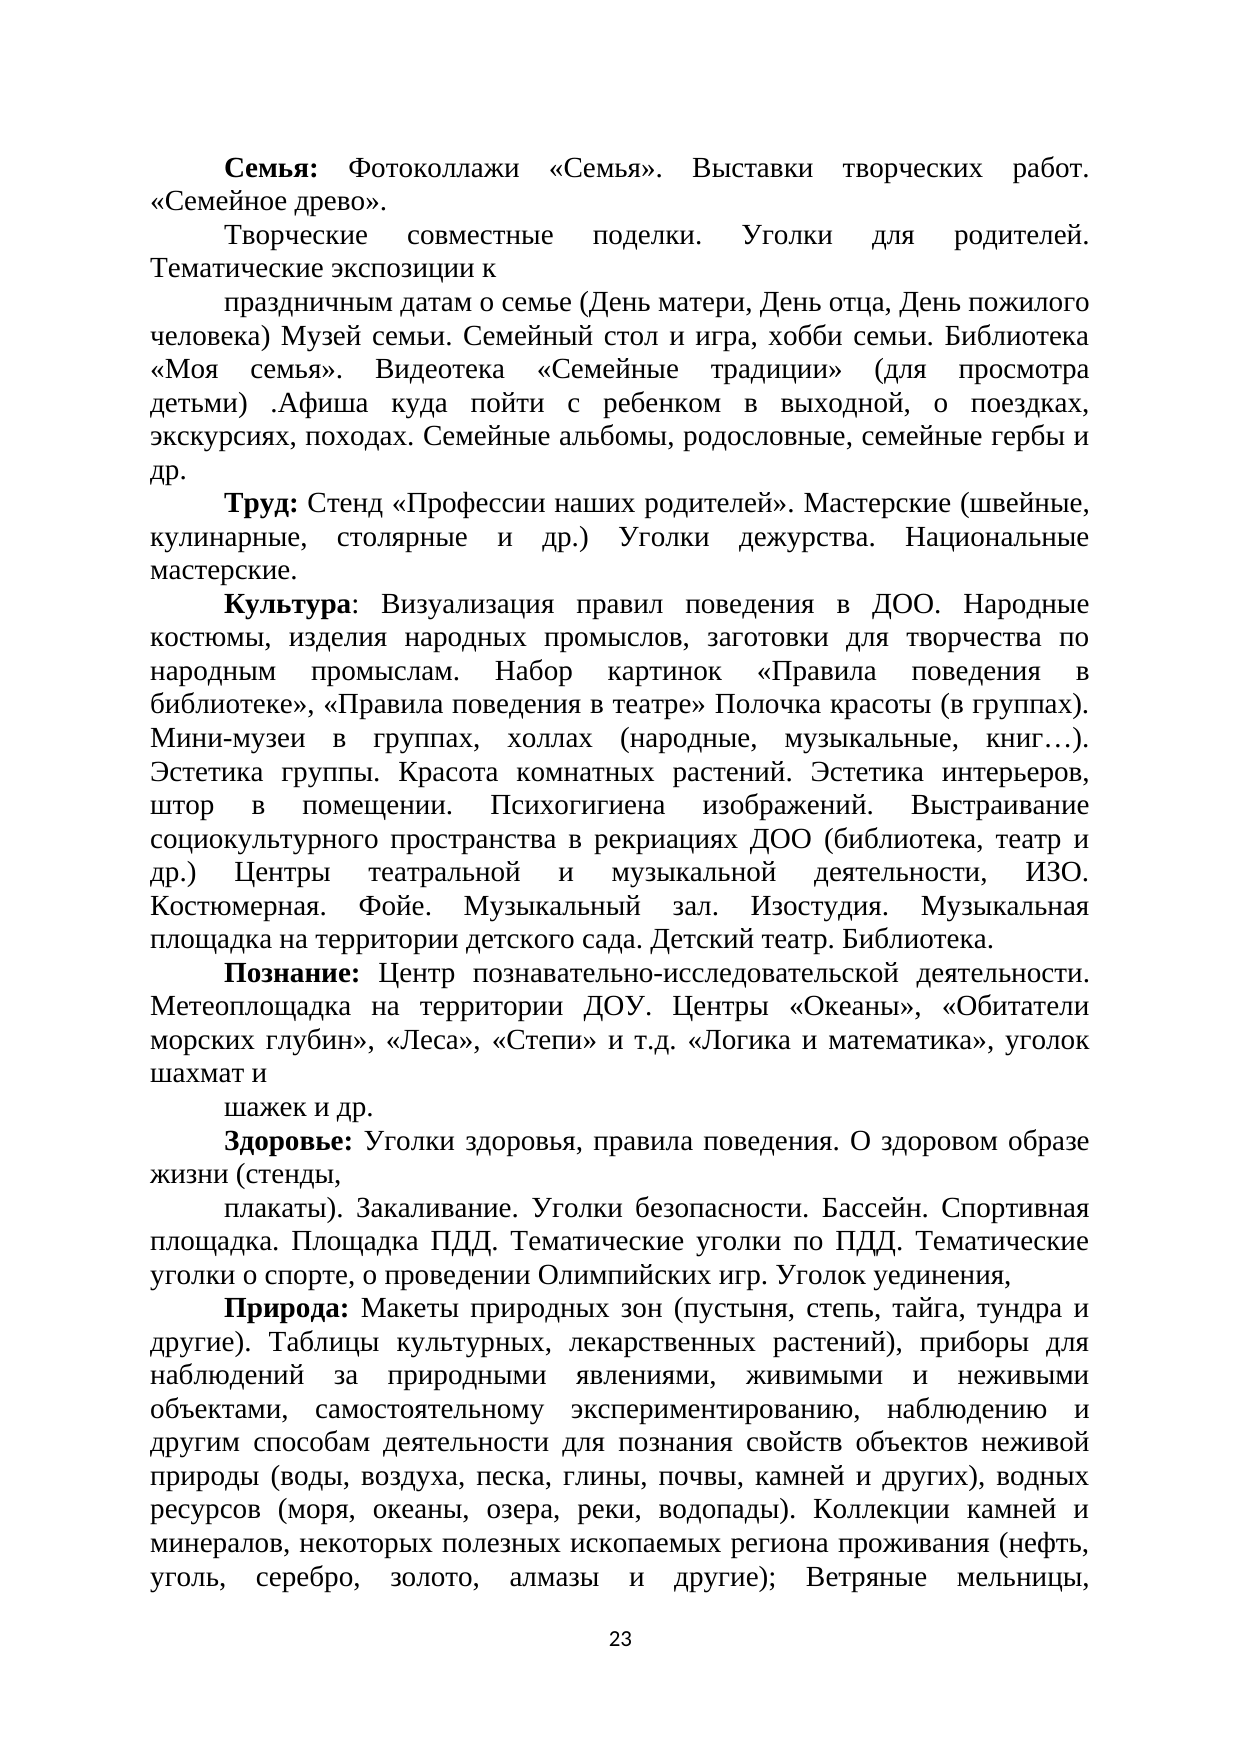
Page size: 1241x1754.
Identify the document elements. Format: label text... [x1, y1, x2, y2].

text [150, 1290, 1090, 1592]
text Познание: Центр познавательно-исследовательской деятельности. Метеоплощадка на территории ДОУ. Центры «Океаны», «Обитатели морских глубин», «Леса», «Степи» и т.д. «Логика и математика», уголок шахмат и [150, 955, 1090, 1089]
text Труд: Стенд «Профессии наших родителей». Мастерские (швейные, кулинарные, столярные и др.) Уголки дежурства. Национальные мастерские. [150, 485, 1090, 586]
text Творческие совместные поделки. Уголки для родителей. Тематические экспозиции к [150, 217, 1090, 284]
text праздничным датам о семье (День матери, День отца, День пожилого человека) Музей семьи. Семейный стол и игра, хобби семьи. Библиотека «Моя семья». Видеотека «Семейные традиции» (для просмотра детьми) .Афиша куда пойти с ребенком в выходной, о поездках, экскурсиях, походах. Семейные альбомы, родословные, семейные гербы и др. [150, 284, 1090, 485]
text Семья: Фотоколлажи «Семья». Выставки творческих работ. «Семейное древо». [150, 150, 1090, 217]
text Здоровье: Уголки здоровья, правила поведения. О здоровом образе жизни (стенды, [150, 1123, 1090, 1190]
text плакаты). Закаливание. Уголки безопасности. Бассейн. Спортивная площадка. Площадка ПДД. Тематические уголки по ПДД. Тематические уголки о спорте, о проведении Олимпийских игр. Уголок уединения, [150, 1190, 1090, 1290]
text Культура: Визуализация правил поведения в ДОО. Народные костюмы, изделия народных промыслов, заготовки для творчества по народным промыслам. Набор картинок «Правила поведения в библиотеке», «Правила поведения в театре» Полочка красоты (в группах). Мини-музеи в группах, холлах (народные, музыкальные, книг…). Эстетика группы. Красота комнатных растений. Эстетика интерьеров, штор в помещении. Психогигиена изображений. Выстраивание социокультурного пространства в рекриациях ДОО (библиотека, театр и др.) Центры театральной и музыкальной деятельности, ИЗО. Костюмерная. Фойе. Музыкальный зал. Изостудия. Музыкальная площадка на территории детского сада. Детский театр. Библиотека. [150, 586, 1090, 955]
text шажек и др. [150, 1089, 1090, 1123]
